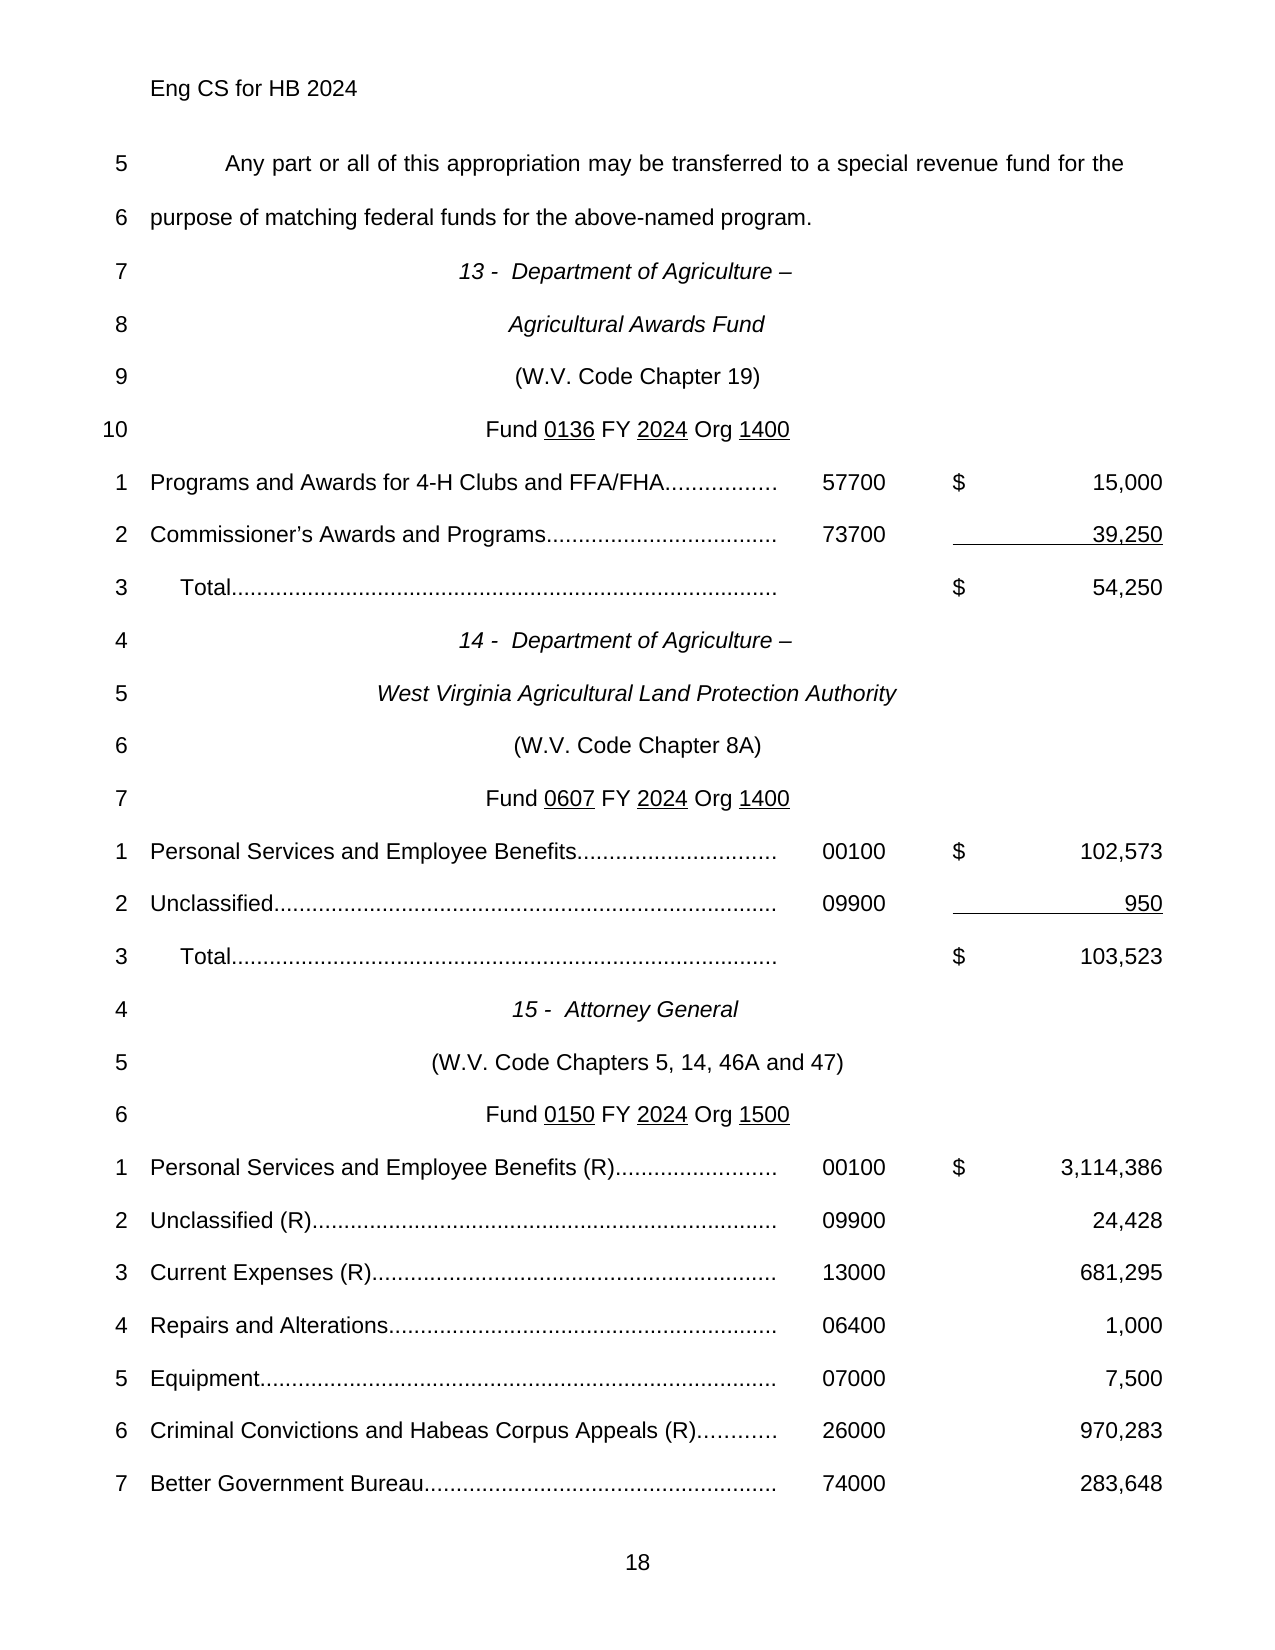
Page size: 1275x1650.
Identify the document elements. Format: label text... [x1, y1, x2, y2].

list Department of Agriculture – [150, 258, 1125, 284]
text Programs and Awards for 4-H Clubs and FFA/FHA 57700 $ 15,000 [150, 469, 1125, 495]
list Department of Agriculture – [150, 627, 1125, 653]
text Repairs and Alterations 06400 1,000 [150, 1312, 1125, 1338]
text Personal Services and Employee Benefits (R) 00100 $ 3,114,386 [150, 1154, 1125, 1180]
text Equipment 07000 7,500 [150, 1365, 1125, 1391]
text Total $ 54,250 [150, 574, 1125, 601]
text Current Expenses (R) 13000 681,295 [150, 1259, 1125, 1286]
text Any part or all of this appropriation may be transferred to a special revenue fund for the purpose of matching federal funds for the above-named program. [150, 150, 1125, 230]
text Total $ 103,523 [150, 943, 1125, 969]
text (W.V. Code Chapter 19) [150, 363, 1125, 390]
text Fund 0136 FY 2024 Org 1400 [150, 416, 1125, 442]
text (W.V. Code Chapter 8A) [150, 732, 1125, 759]
text Personal Services and Employee Benefits 00100 $ 102,573 [150, 838, 1125, 864]
text Commissioner’s Awards and Programs 73700 39,250 [150, 521, 1125, 548]
text (W.V. Code Chapters 5, 14, 46A and 47) [150, 1048, 1125, 1075]
text Fund 0607 FY 2024 Org 1400 [150, 785, 1125, 811]
text Better Government Bureau 74000 283,648 [150, 1470, 1125, 1497]
text Agricultural Awards Fund [150, 311, 1125, 337]
text Unclassified (R) 09900 24,428 [150, 1207, 1125, 1233]
list Attorney General [150, 996, 1125, 1022]
text Criminal Convictions and Habeas Corpus Appeals (R) 26000 970,283 [150, 1417, 1125, 1444]
text Fund 0150 FY 2024 Org 1500 [150, 1101, 1125, 1128]
text Unclassified 09900 950 [150, 890, 1125, 917]
text West Virginia Agricultural Land Protection Authority [150, 679, 1125, 706]
